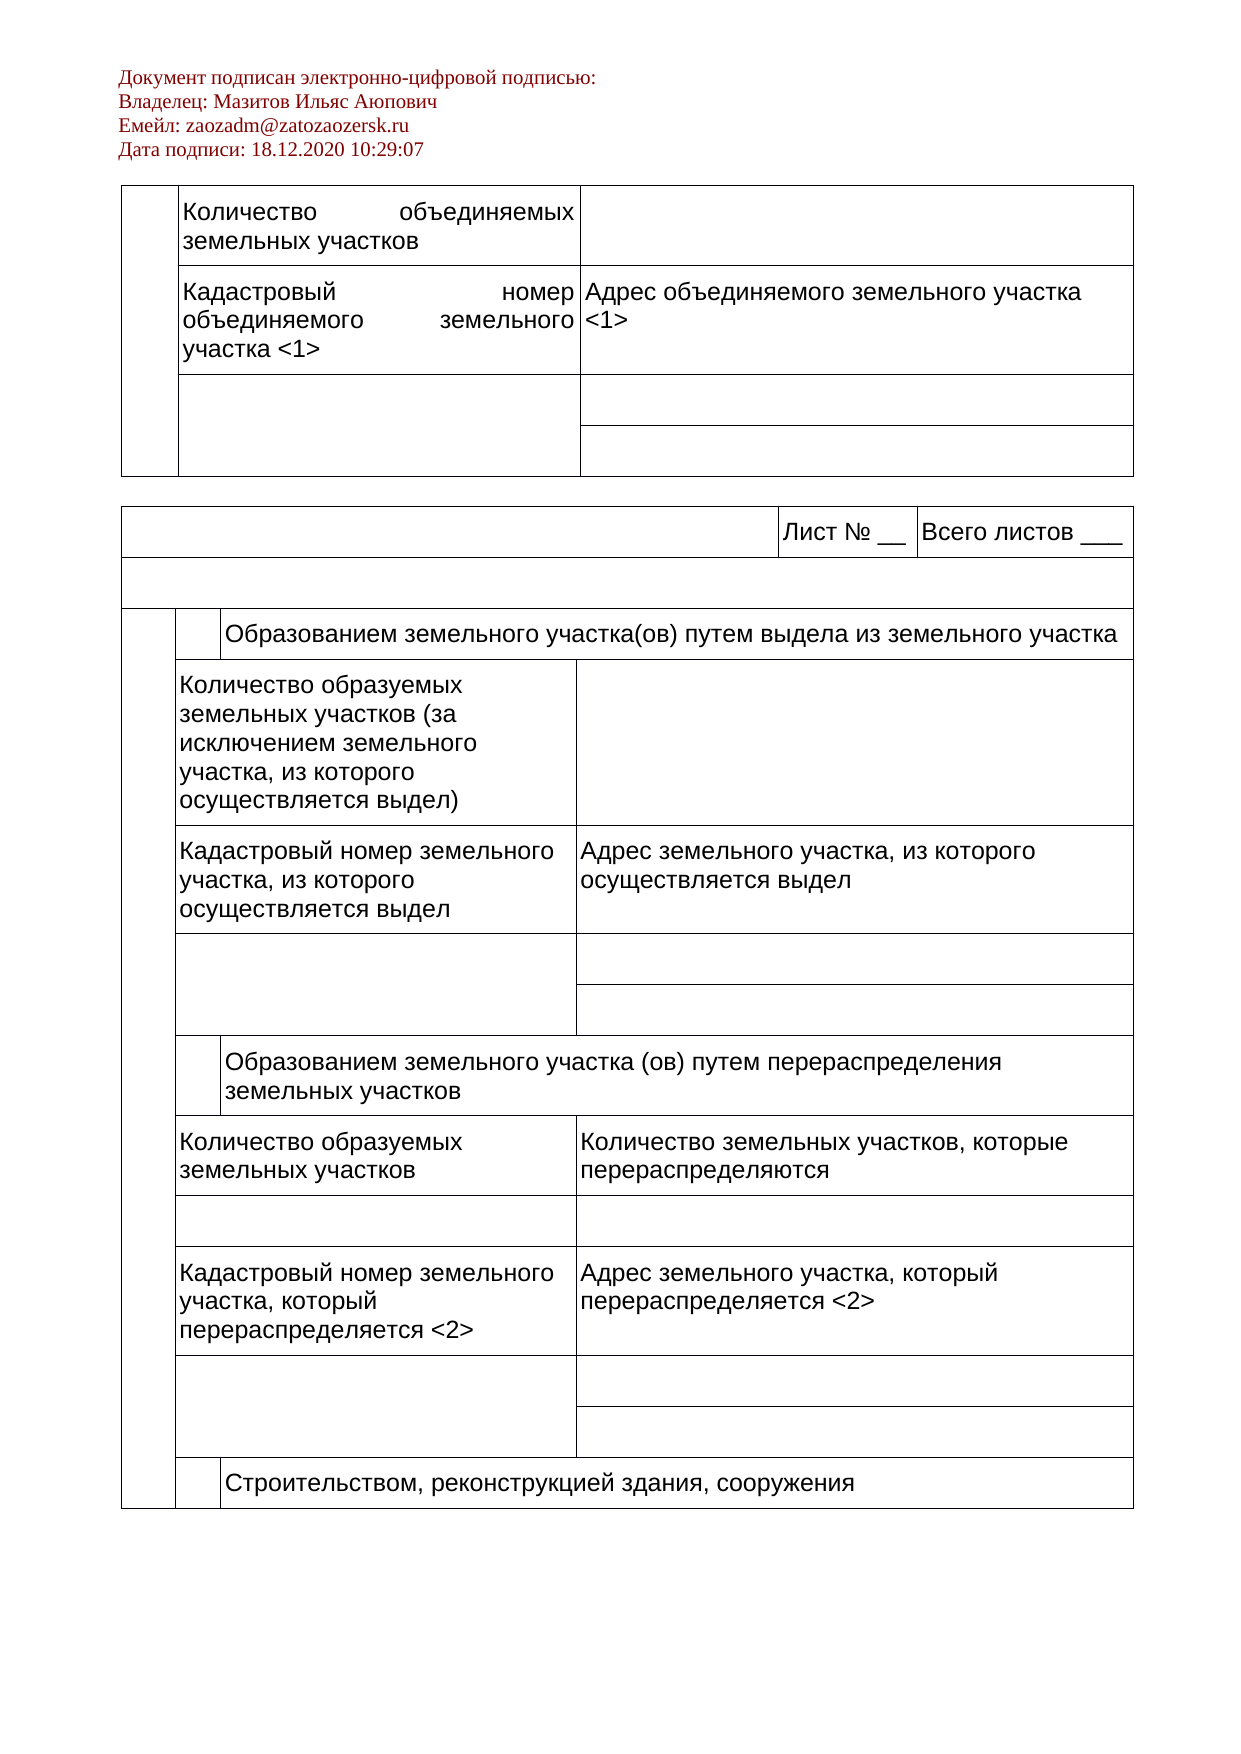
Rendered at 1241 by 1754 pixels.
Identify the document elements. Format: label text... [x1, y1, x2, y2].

table_cell [577, 985, 1133, 1035]
table_cell [122, 609, 175, 1508]
table_cell Количество объединяемых земельных участков [179, 186, 580, 265]
table_cell [577, 1407, 1133, 1457]
table_cell Кадастровый номер земельного участка, который перераспределяется <2> [176, 1247, 576, 1354]
table_cell [122, 558, 1133, 608]
table_cell Кадастровый номер земельного участка, из которого осуществляется выдел [176, 826, 576, 933]
table_cell [179, 375, 580, 476]
table_cell [577, 1196, 1133, 1246]
table_cell [176, 1036, 220, 1115]
table_cell [581, 426, 1133, 476]
table_cell Образованием земельного участка (ов) путем перераспределения земельных участков [221, 1036, 1133, 1115]
table_cell [176, 1196, 576, 1246]
table_cell Строительством, реконструкцией здания, сооружения [221, 1458, 1133, 1508]
table_cell [577, 660, 1133, 825]
table_cell [581, 186, 1133, 265]
table_cell Количество земельных участков, которые перераспределяются [577, 1116, 1133, 1195]
table_cell [176, 1356, 576, 1457]
table_cell Адрес земельного участка, который перераспределяется <2> [577, 1247, 1133, 1354]
table_cell Адрес объединяемого земельного участка <1> [581, 266, 1133, 374]
table_header [122, 507, 778, 557]
table_cell [176, 609, 220, 659]
table_cell [176, 1458, 220, 1508]
table_cell Образованием земельного участка(ов) путем выдела из земельного участка [221, 609, 1133, 659]
table_cell Адрес земельного участка, из которого осуществляется выдел [577, 826, 1133, 933]
table_header Всего листов ___ [918, 507, 1133, 557]
table_cell Кадастровый номер объединяемого земельного участка <1> [179, 266, 580, 374]
table_header Лист № __ [779, 507, 917, 557]
table_cell [176, 934, 576, 1035]
table_cell [581, 375, 1133, 425]
table_cell Количество образуемых земельных участков (за исключением земельного участка, из которого осуществляется выдел) [176, 660, 576, 825]
table_cell [577, 1356, 1133, 1406]
table_cell Количество образуемых земельных участков [176, 1116, 576, 1195]
table_cell [577, 934, 1133, 984]
